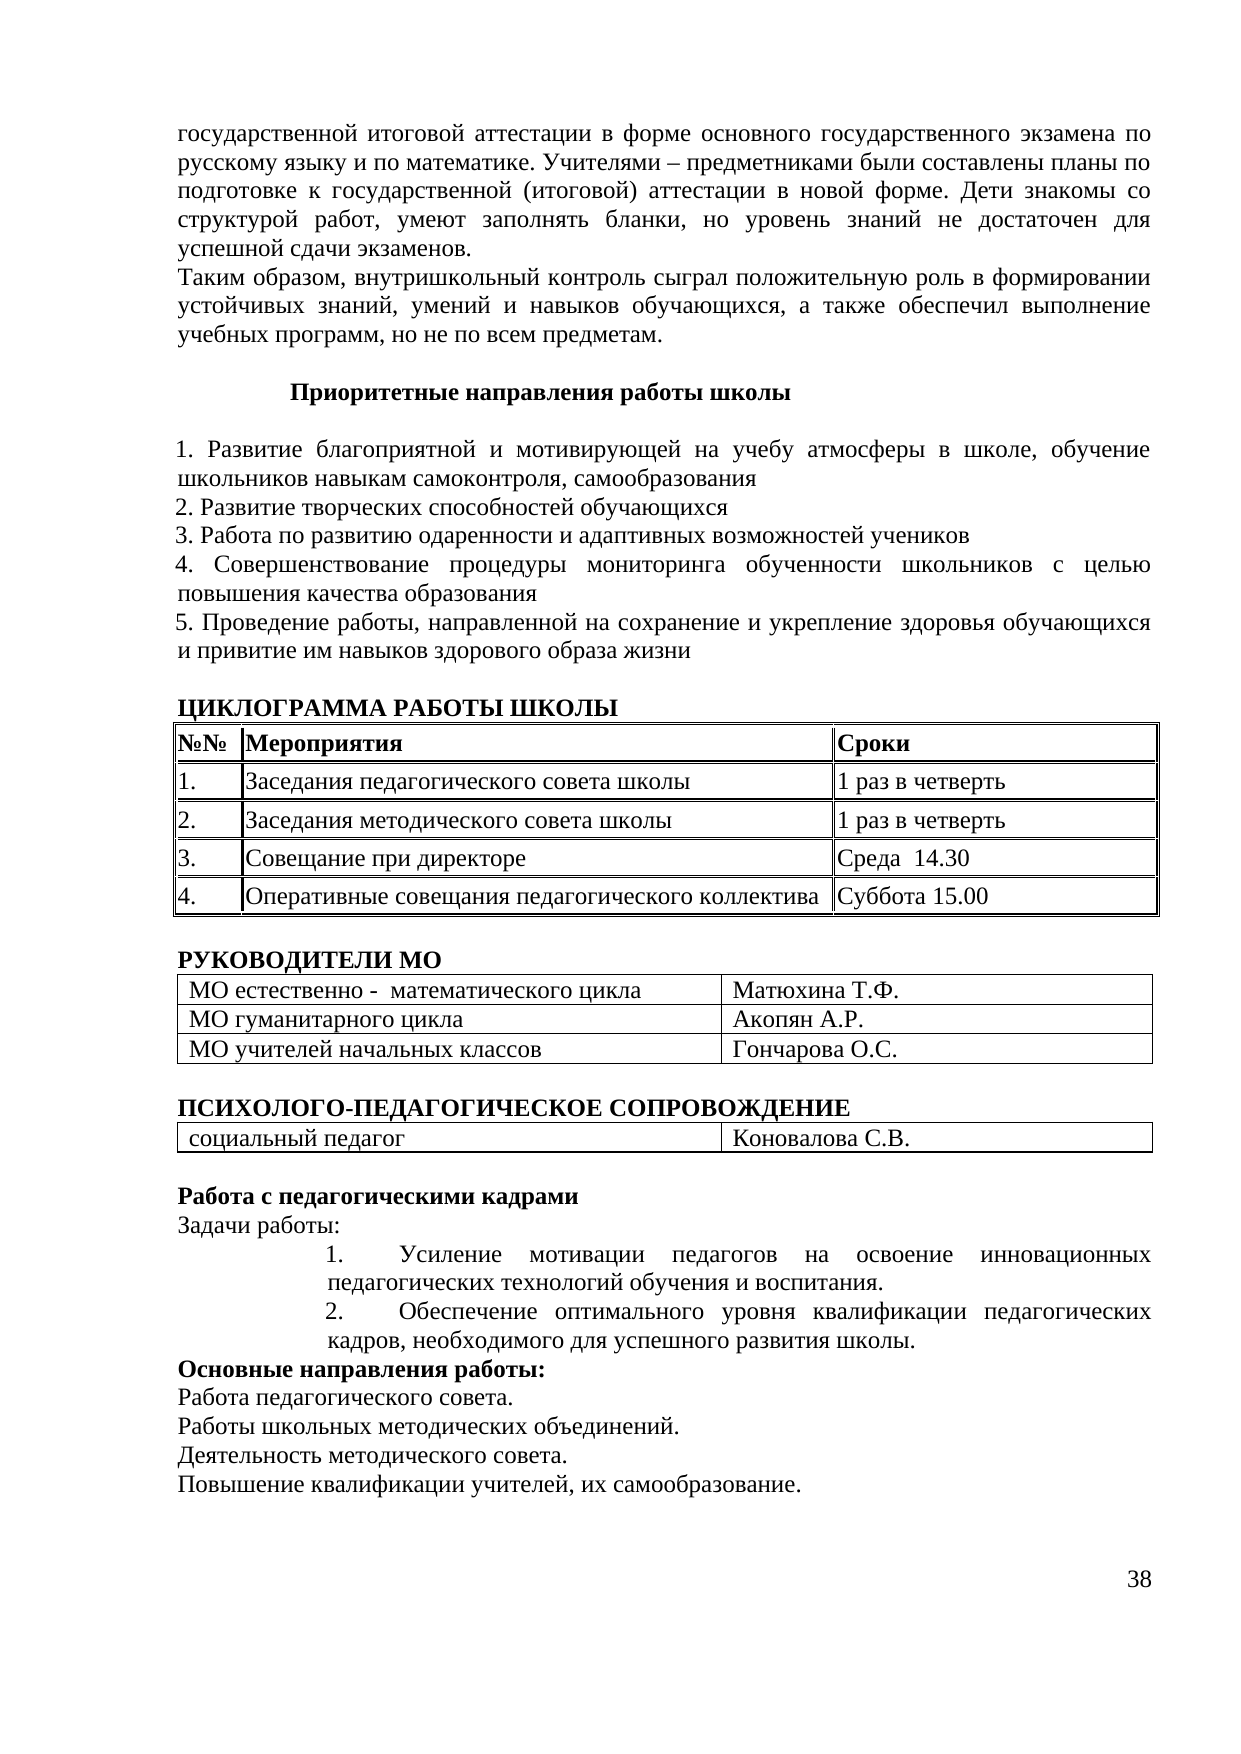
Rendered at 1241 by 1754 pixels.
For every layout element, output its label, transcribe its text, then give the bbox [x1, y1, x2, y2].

text Работа с педагогическими кадрами [177, 1181, 1152, 1210]
text Основные направления работы: [177, 1354, 1152, 1382]
text РУКОВОДИТЕЛИ МО [177, 945, 1152, 974]
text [177, 118, 1152, 262]
table_header социальный педагог [178, 1123, 721, 1151]
text 5. Проведение работы, направленной на сохранение и укрепление здоровья обучающихся и привитие им навыков здорового образа жизни [175, 607, 1152, 664]
table_cell 4. [174, 875, 242, 913]
table_cell Заседания методического совета школы [244, 802, 832, 837]
text 2. Развитие творческих способностей обучающихся [175, 492, 1152, 521]
text ПСИХОЛОГО-ПЕДАГОГИЧЕСКОЕ СОПРОВОЖДЕНИЕ [177, 1093, 1152, 1122]
table_cell Суббота 15.00 [834, 875, 1158, 913]
table_header Мероприятия [242, 725, 834, 760]
text 3. Работа по развитию одаренности и адаптивных возможностей учеников [175, 521, 1152, 549]
table_cell Заседания педагогического совета школы [244, 764, 832, 798]
table_cell 1 раз в четверть [835, 798, 1157, 837]
table_header №№ [174, 723, 242, 760]
text Задачи работы: [177, 1210, 1152, 1239]
table_cell 3. [174, 837, 242, 875]
table_cell Акопян А.Р. [722, 1005, 1152, 1033]
table_cell МО учителей начальных классов [178, 1034, 721, 1063]
table_cell 2. [176, 798, 241, 837]
table_cell 1. [176, 760, 241, 798]
text ЦИКЛОГРАММА РАБОТЫ ШКОЛЫ [177, 693, 1152, 722]
list Обеспечение оптимального уровня квалификации педагогических кадров, необходимого для успешного развития школы. [325, 1296, 1152, 1354]
table_cell 1 раз в четверть [835, 760, 1157, 798]
table_header МО естественно - математического цикла [178, 975, 721, 1003]
table_cell МО гуманитарного цикла [178, 1005, 721, 1033]
table_cell Совещание при директоре [244, 840, 832, 875]
text 1. Развитие благоприятной и мотивирующей на учебу атмосферы в школе, обучение школьников навыкам самоконтроля, самообразования [175, 434, 1152, 492]
table_cell Оперативные совещания педагогического коллектива [242, 878, 834, 913]
table_header Сроки [834, 725, 1156, 760]
text Таким образом, внутришкольный контроль сыграл положительную роль в формировании устойчивых знаний, умений и навыков обучающихся, а также обеспечил выполнение учебных программ, но не по всем предметам. [177, 262, 1152, 348]
table_cell Среда 14.30 [834, 837, 1158, 875]
text Повышение квалификации учителей, их самообразование. [177, 1469, 1152, 1497]
list Усиление мотивации педагогов на освоение инновационных педагогических технологий обучения и воспитания. [325, 1239, 1152, 1296]
text Работа педагогического совета. [177, 1382, 1152, 1411]
table_header Коновалова С.В. [722, 1123, 1152, 1151]
table_header Матюхина Т.Ф. [722, 975, 1152, 1003]
table_cell Гончарова О.С. [722, 1034, 1152, 1063]
text Работы школьных методических объединений. [177, 1411, 1152, 1440]
text Деятельность методического совета. [177, 1440, 1152, 1469]
text Приоритетные направления работы школы [290, 377, 1152, 406]
text 4. Совершенствование процедуры мониторинга обученности школьников с целью повышения качества образования [175, 549, 1152, 607]
